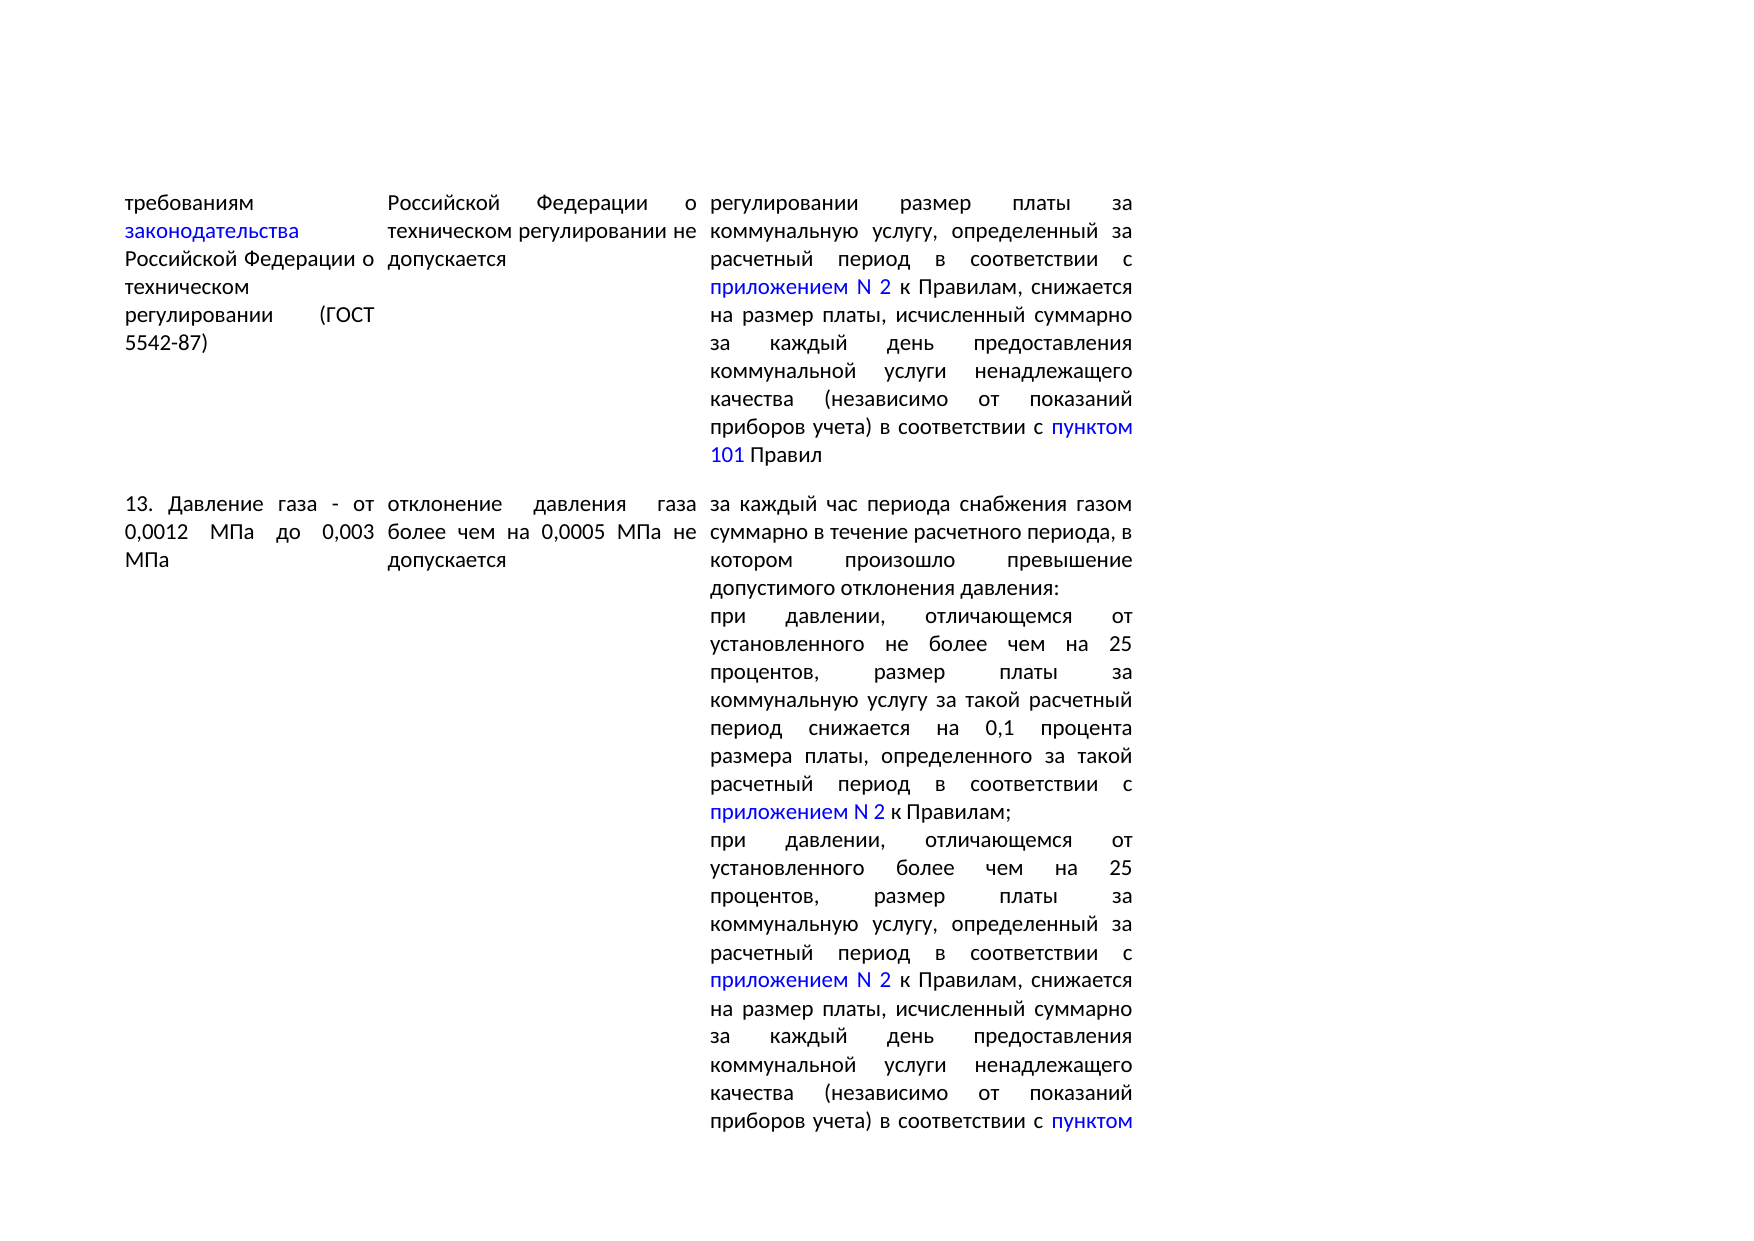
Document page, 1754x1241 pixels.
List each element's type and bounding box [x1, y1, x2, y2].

table_cell [703, 177, 1139, 479]
table_cell [118, 177, 381, 479]
table_cell [381, 177, 703, 479]
table_cell [118, 479, 381, 1144]
table_cell [703, 479, 1139, 1144]
table_cell [381, 479, 703, 1144]
